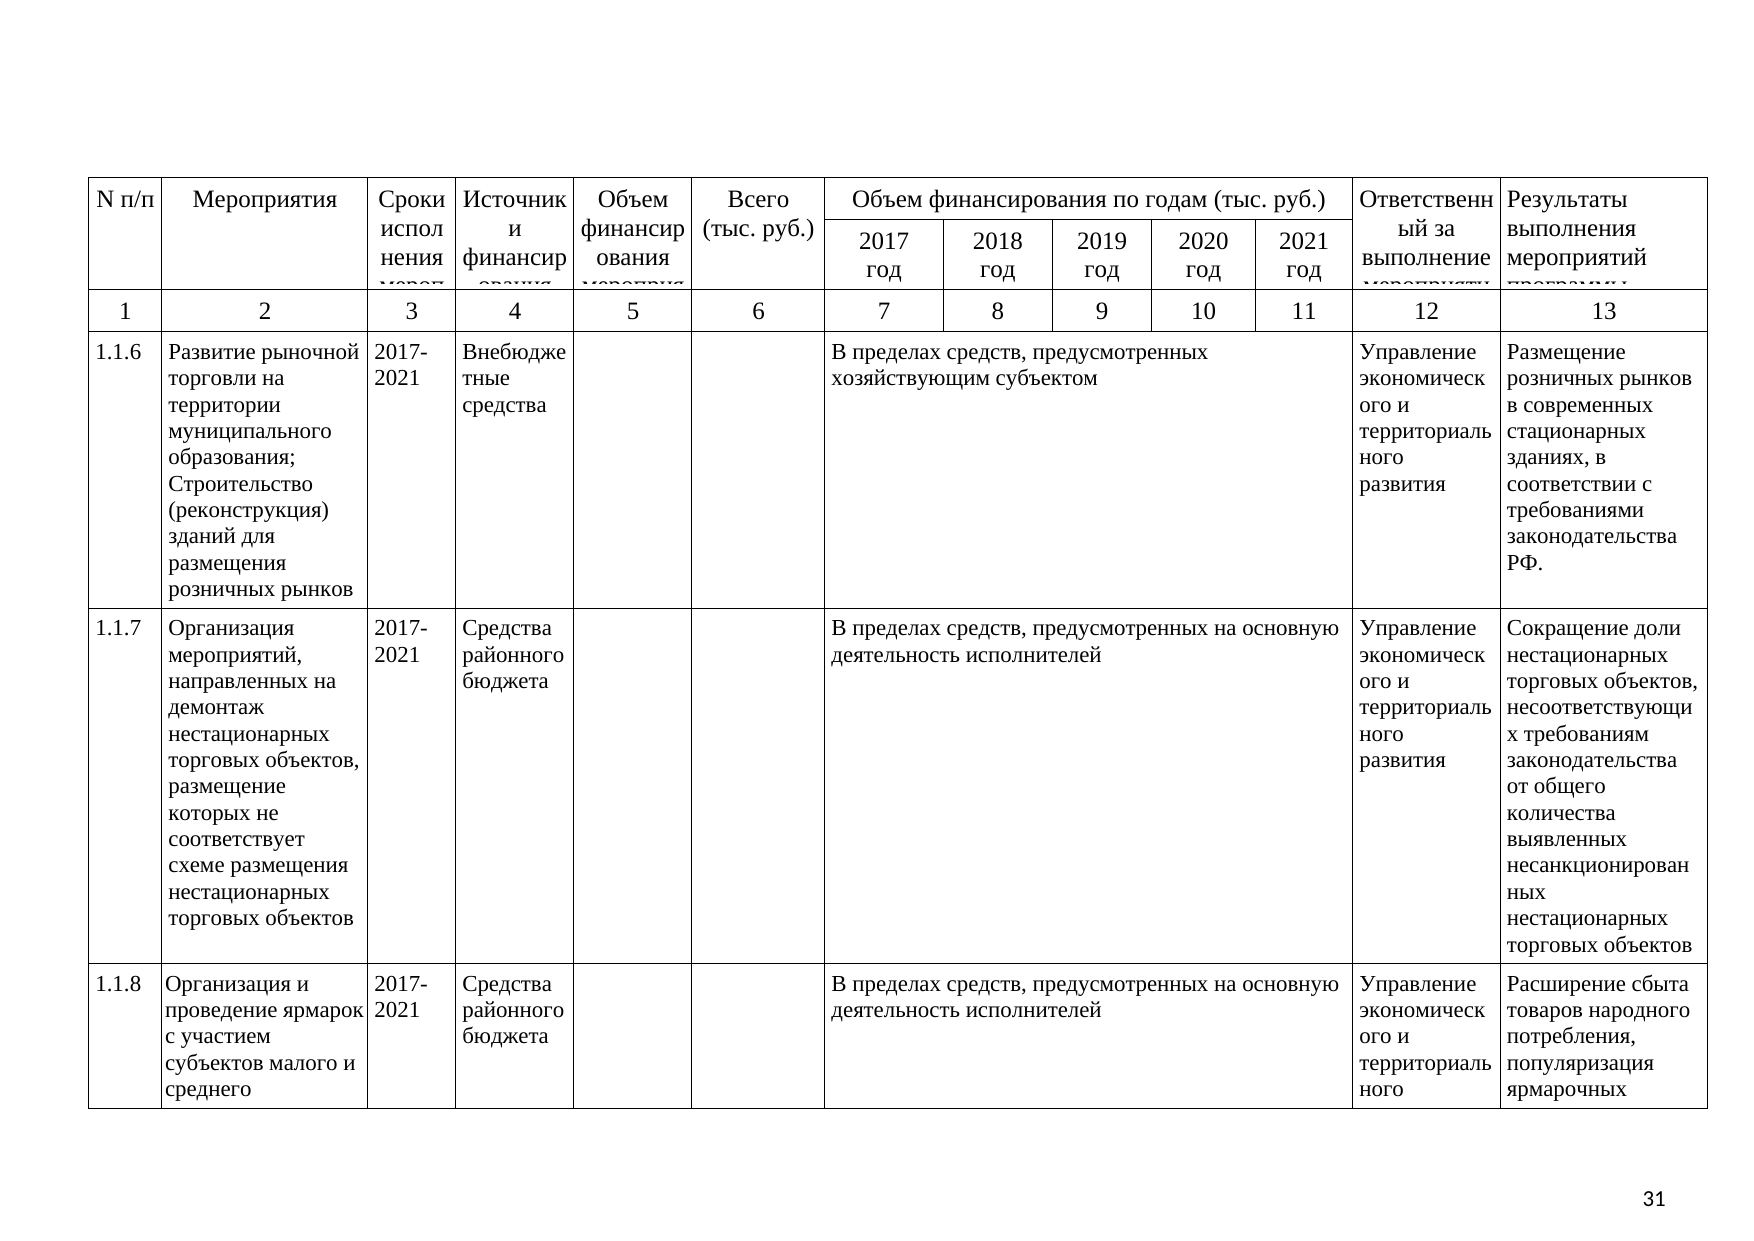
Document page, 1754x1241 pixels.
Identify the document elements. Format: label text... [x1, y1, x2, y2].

table_cell 8 [944, 290, 1052, 331]
table_cell 12 [1353, 290, 1500, 331]
table_cell 2017-2021 [368, 964, 455, 1108]
table_header Результаты выполнения мероприятий программы [1501, 178, 1707, 289]
table_cell [574, 964, 691, 1108]
table_cell 2020 год [1152, 220, 1255, 289]
table_cell 2019 год [1053, 220, 1151, 289]
table_cell Управление экономического и территориального развития [1353, 964, 1500, 1108]
table_cell 13 [1501, 290, 1707, 331]
table_cell Управление экономического и территориального развития [1353, 609, 1500, 963]
table_cell 2017 год [825, 220, 943, 289]
table_cell 2018 год [944, 220, 1052, 289]
table_header Объем финансирования по годам (тыс. руб.) [825, 178, 1352, 219]
table_header N п/п [89, 178, 161, 289]
table_header Мероприятия [162, 178, 367, 289]
table_cell 10 [1152, 290, 1255, 331]
table_cell В пределах средств, предусмотренных на основную деятельность исполнителей [825, 964, 1352, 1108]
table_cell 1.1.8 [89, 964, 161, 1108]
table_header Ответственный за выполнение мероприятия программы [1353, 178, 1500, 289]
table_cell [574, 332, 691, 607]
table_cell 1 [89, 290, 161, 331]
table_cell 5 [574, 290, 691, 331]
table_cell 1.1.7 [89, 609, 161, 963]
table_cell [692, 964, 824, 1108]
table_cell 11 [1256, 290, 1352, 331]
table_header Сроки исполнения мероприятий [368, 178, 455, 289]
table_cell 1.1.6 [89, 332, 161, 607]
table_cell 6 [692, 290, 824, 331]
table_cell В пределах средств, предусмотренных на основную деятельность исполнителей [825, 609, 1352, 963]
table_cell Управление экономического и территориального развития [1353, 332, 1500, 607]
table_cell Организация мероприятий, направленных на демонтаж нестационарных торговых объектов, размещение которых не соответствует схеме размещения нестационарных торговых объектов [162, 609, 367, 963]
table_header Объем финансирования мероприятия в текущем финансовом году (тыс. руб.)* [574, 178, 691, 289]
table_cell Внебюджетные средства [456, 332, 573, 607]
table_cell 3 [368, 290, 455, 331]
table_cell 9 [1053, 290, 1151, 331]
table_cell Развитие рыночной торговли на территории муниципального образования; Строительство (реконструкция) зданий для размещения розничных рынков [162, 332, 367, 607]
table_cell Средства районного бюджета [456, 609, 573, 963]
table_cell 2017-2021 [368, 609, 455, 963]
table_cell 2 [162, 290, 367, 331]
table_cell [574, 609, 691, 963]
table_cell 7 [825, 290, 943, 331]
table_cell 4 [456, 290, 573, 331]
table_cell Размещение розничных рынков в современных стационарных зданиях, в соответствии с требованиями законодательства РФ. [1501, 332, 1707, 607]
table_cell Средства районного бюджета [456, 964, 573, 1108]
table_cell В пределах средств, предусмотренных хозяйствующим субъектом [825, 332, 1352, 607]
table_cell [692, 609, 824, 963]
table_cell 2017-2021 [368, 332, 455, 607]
table_cell [692, 332, 824, 607]
table_header Источники финансирования [456, 178, 573, 289]
table_header Всего (тыс. руб.) [692, 178, 824, 289]
table_cell 2021 год [1256, 220, 1352, 289]
table_cell Сокращение доли нестационарных торговых объектов, несоответствующих требованиям законодательства от общего количества выявленных несанкционированных нестационарных торговых объектов [1501, 609, 1707, 963]
